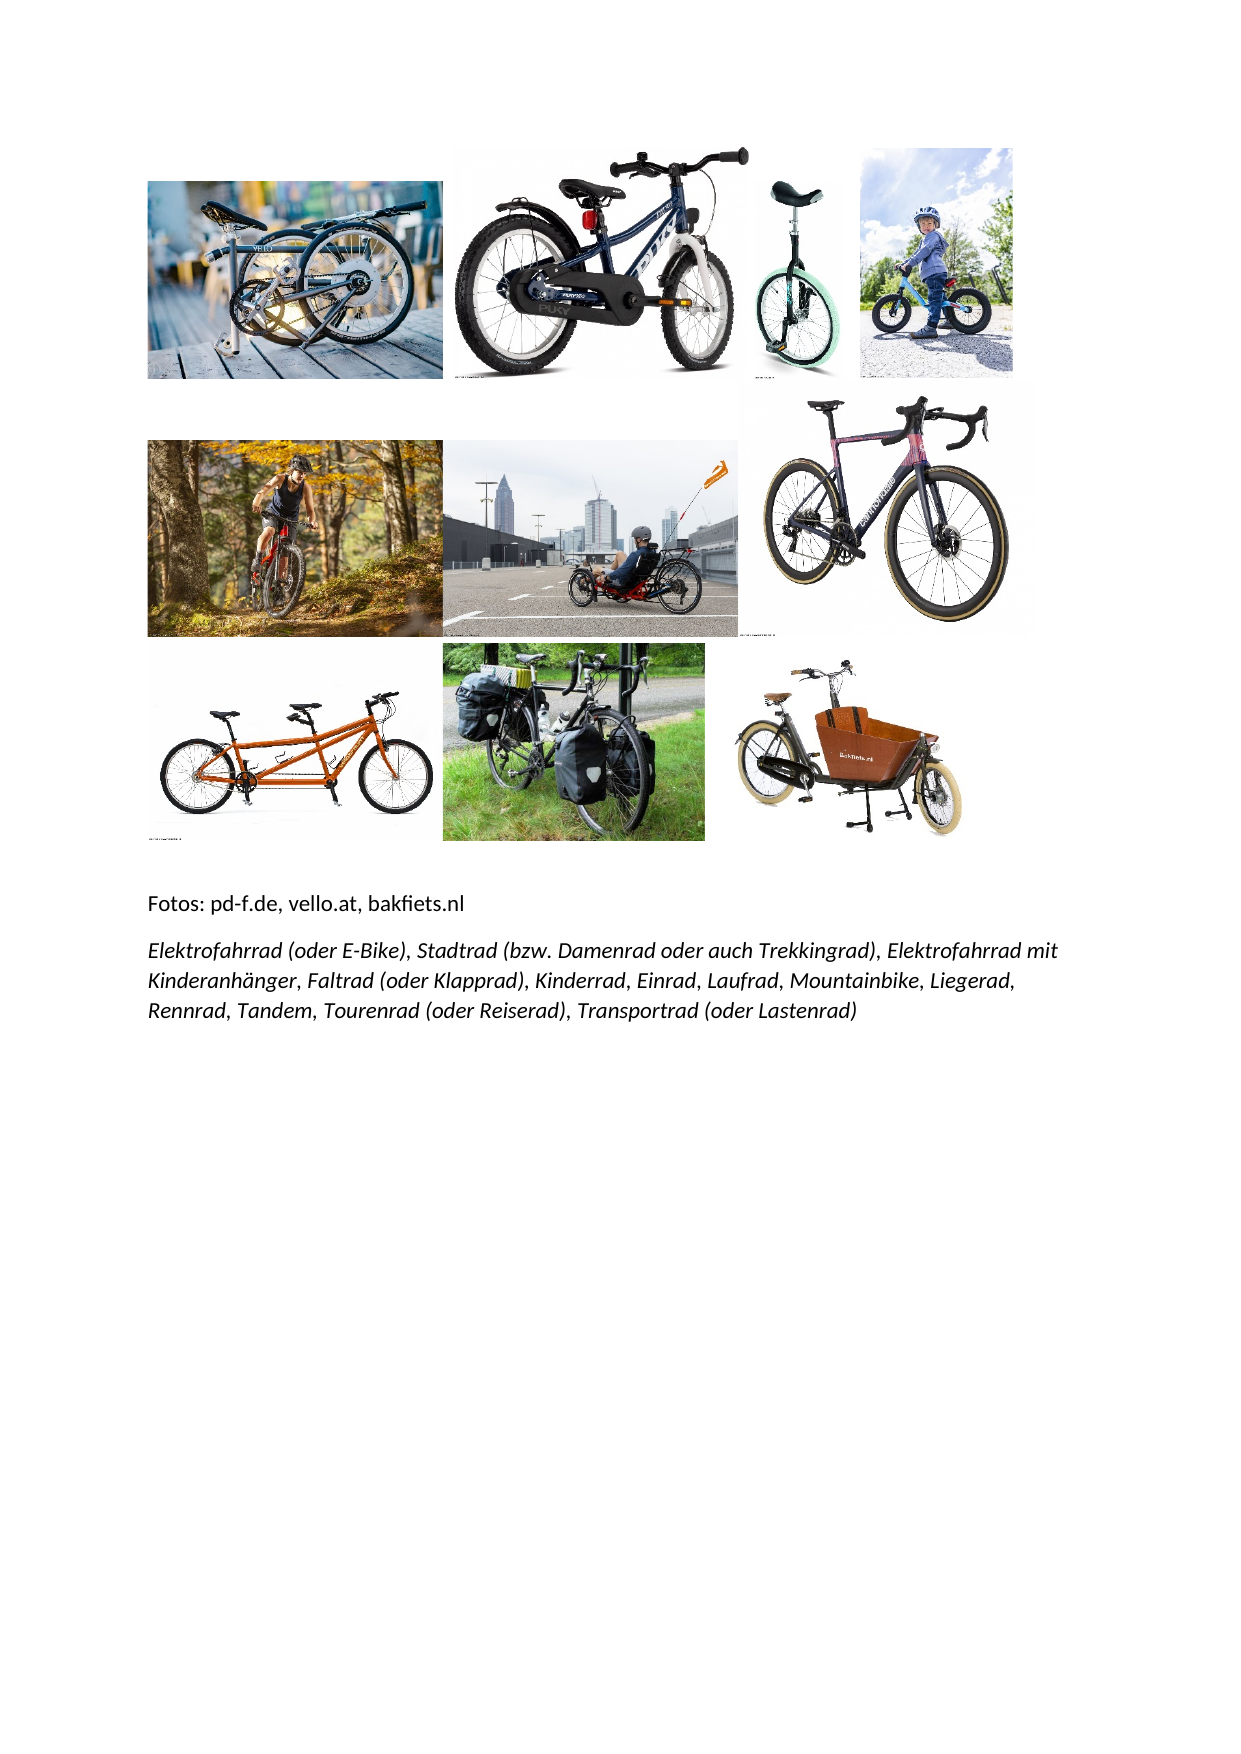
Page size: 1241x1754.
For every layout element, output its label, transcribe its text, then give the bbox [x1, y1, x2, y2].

picture [753, 181, 844, 379]
picture [147, 639, 1000, 841]
text Elektrofahrrad (oder E-Bike), Stadtrad (bzw. Damenrad oder auch Trekkingrad), Elektrofahrrad mit Kinderanhänger, Faltrad (oder Klapprad), Kinderrad, Einrad, Laufrad, Mountainbike, Liegerad, Rennrad, Tandem, Tourenrad (oder Reiserad), Transportrad (oder Lastenrad) [148, 936, 1093, 1024]
picture [147, 181, 443, 379]
picture [453, 147, 749, 379]
picture [860, 148, 1013, 378]
text Fotos: pd-f.de, vello.at, bakfiets.nl [148, 859, 1093, 917]
picture [147, 380, 1034, 637]
